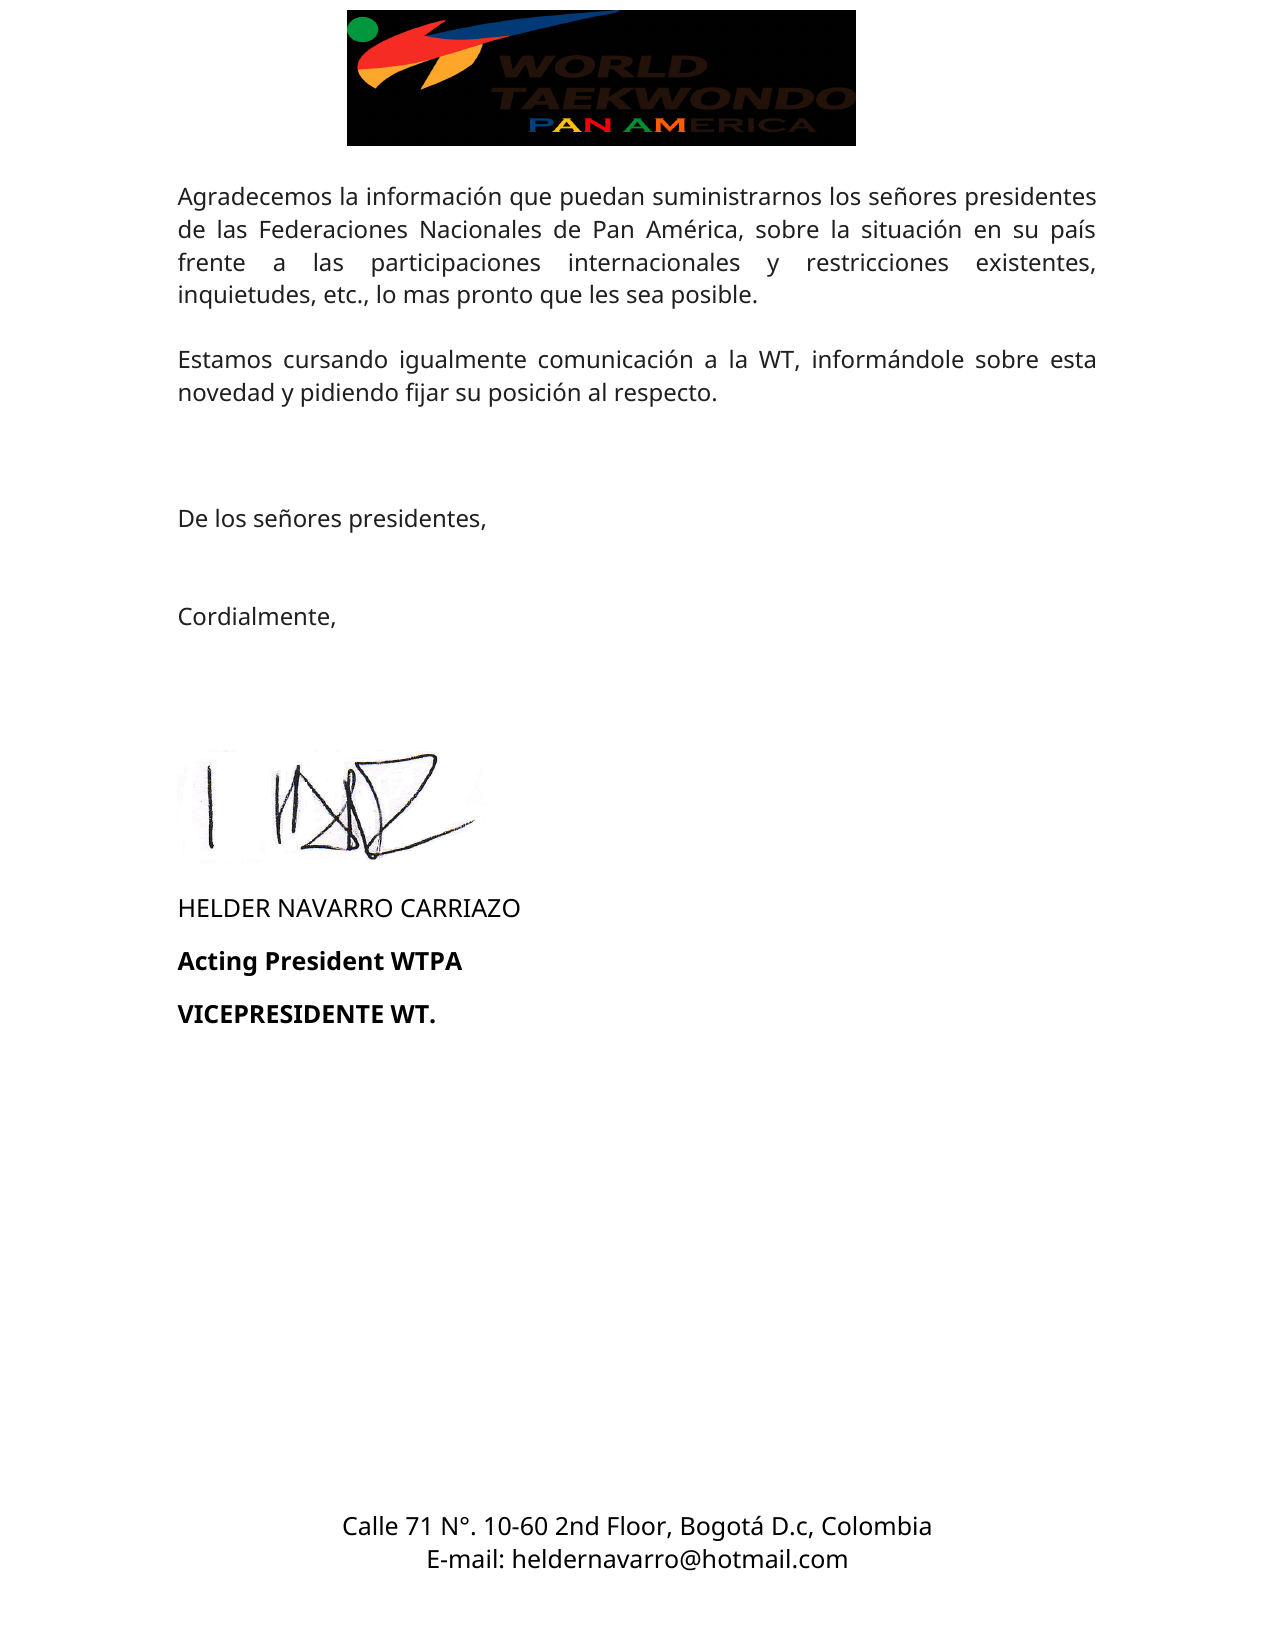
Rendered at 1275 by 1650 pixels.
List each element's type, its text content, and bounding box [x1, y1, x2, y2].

text De los señores presidentes, [177, 502, 1098, 534]
text Acting President WTPA [177, 944, 1098, 978]
picture [347, 10, 856, 146]
text Cordialmente, [177, 599, 1098, 632]
picture [177, 750, 496, 890]
text HELDER NAVARRO CARRIAZO [177, 890, 1098, 924]
text Agradecemos la información que puedan suministrarnos los señores presidentes de las Federaciones Nacionales de Pan América, sobre la situación en su país frente a las participaciones internacionales y restricciones existentes, inquietudes, etc., lo mas pronto que les sea posible. [177, 180, 1098, 311]
text Estamos cursando igualmente comunicación a la WT, informándole sobre esta novedad y pidiendo fijar su posición al respecto. [177, 343, 1098, 408]
text VICEPRESIDENTE WT. [177, 997, 1098, 1031]
